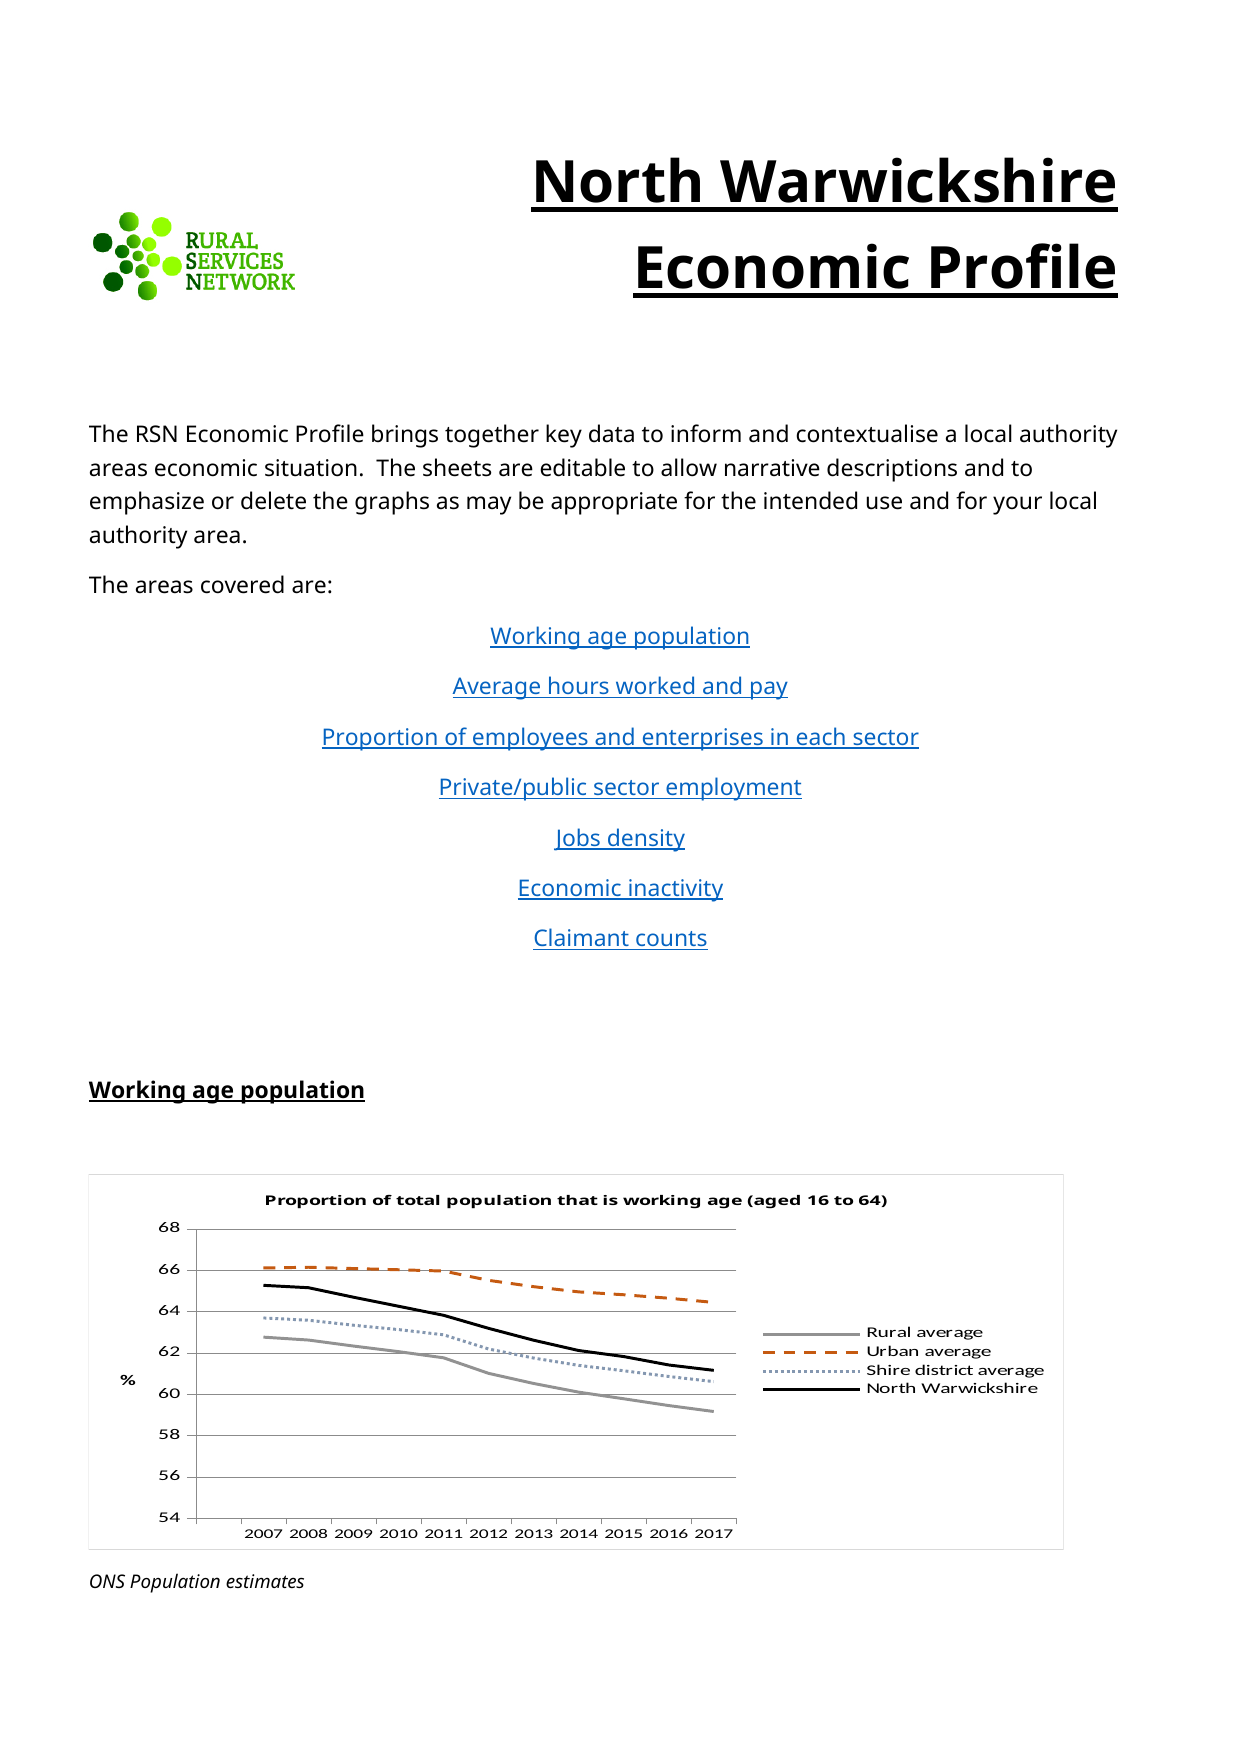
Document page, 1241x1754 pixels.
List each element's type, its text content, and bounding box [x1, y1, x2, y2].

text Private/public sector employment [89, 771, 1152, 802]
text Economic inactivity [89, 872, 1152, 903]
text The RSN Economic Profile brings together key data to inform and contextualise a local authority areas economic situation. The sheets are editable to allow narrative descriptions and to emphasize or delete the graphs as may be appropriate for the intended use and for your local authority area. [89, 418, 1152, 550]
text Average hours worked and pay [89, 670, 1152, 701]
text Working age population [89, 1073, 1152, 1105]
text Proportion of employees and enterprises in each sector [89, 721, 1152, 752]
picture [70, 189, 295, 324]
text Working age population [89, 620, 1152, 651]
text Claimant counts [89, 922, 1152, 953]
text The areas covered are: [89, 569, 1152, 601]
text Jobs density [89, 821, 1152, 853]
text ONS Population estimates [89, 1568, 1152, 1594]
